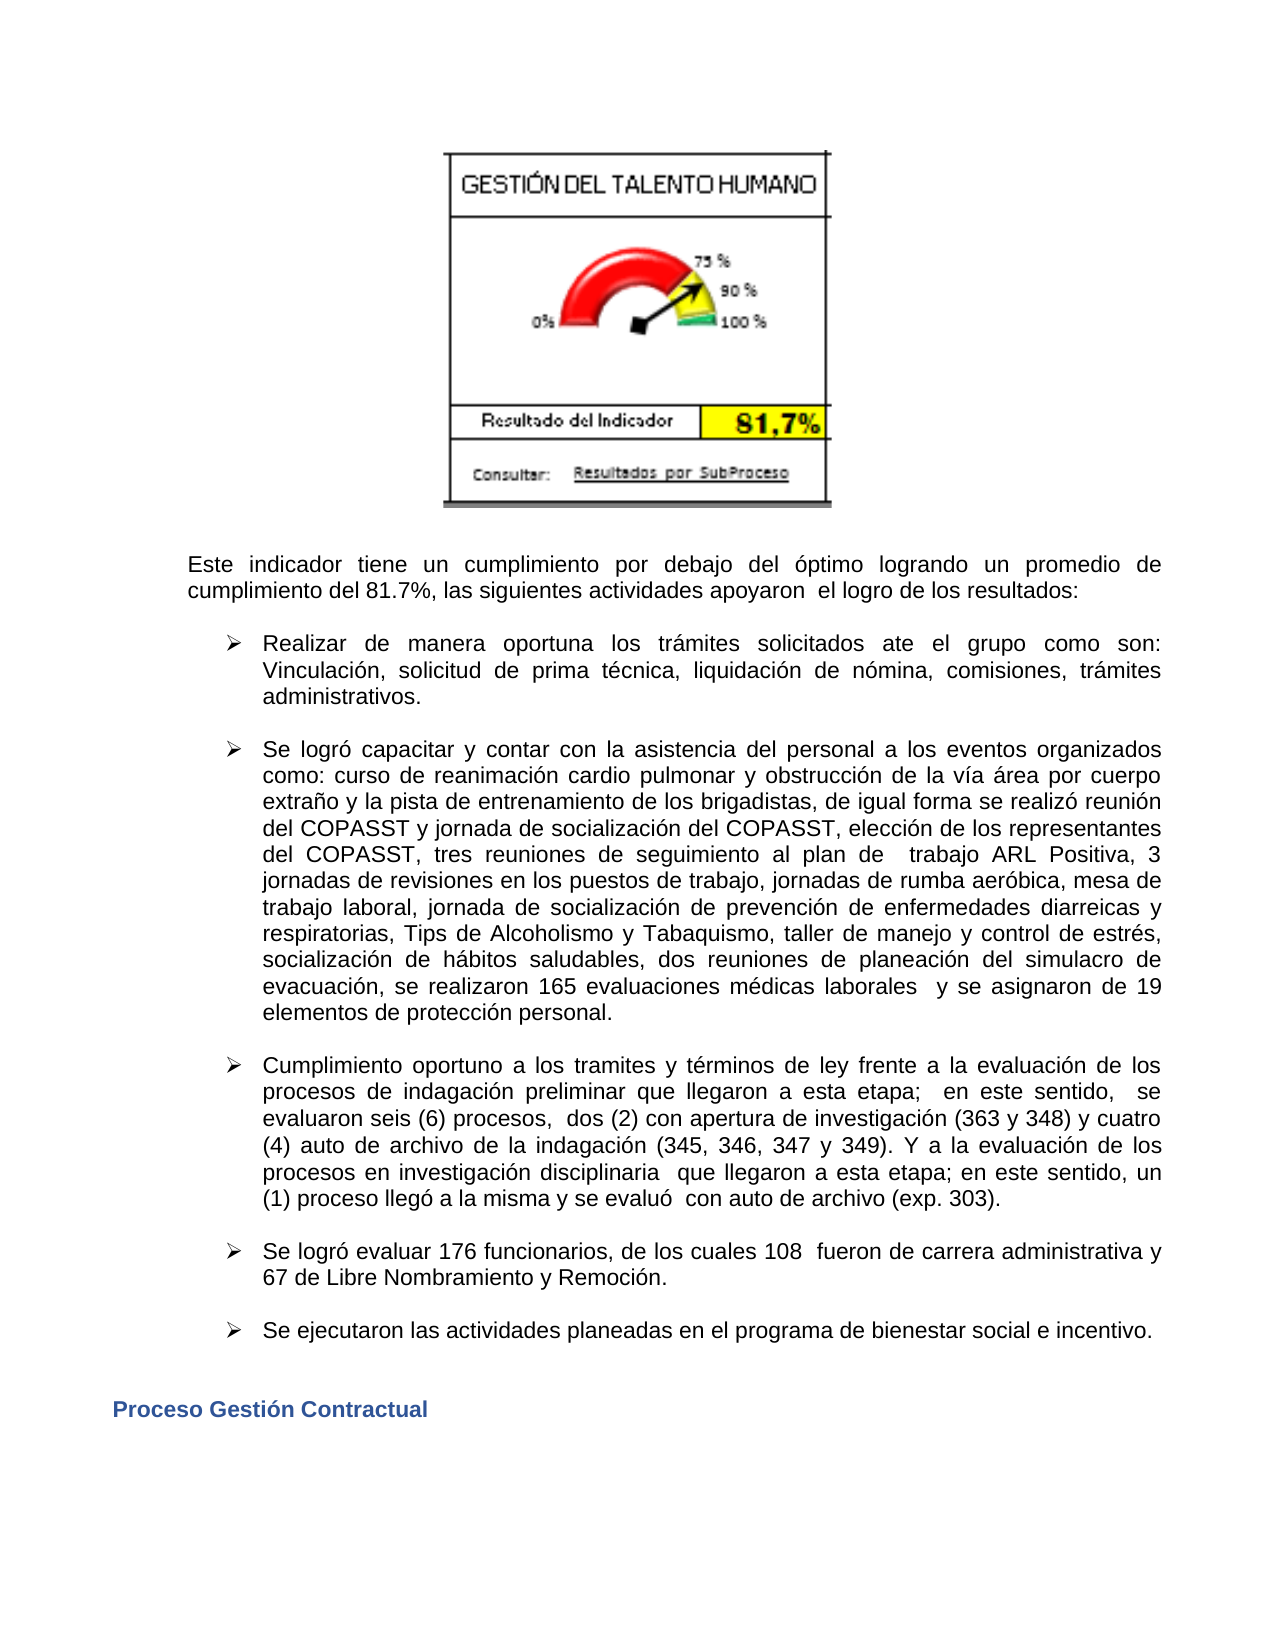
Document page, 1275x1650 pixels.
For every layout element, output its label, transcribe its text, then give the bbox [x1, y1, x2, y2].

text Proceso Gestión Contractual [112, 1396, 1162, 1422]
list Este indicador tiene un cumplimiento por debajo del óptimo logrando un promedio de cumplimiento del 81.7%, las siguientes actividades apoyaron el logro de los resultados: [187, 551, 1162, 604]
picture [443, 150, 832, 508]
list Realizar de manera oportuna los trámites solicitados ate el grupo como son: Vinculación, solicitud de prima técnica, liquidación de nómina, comisiones, trámites administrativos. [225, 630, 1162, 709]
list Cumplimiento oportuno a los tramites y términos de ley frente a la evaluación de los procesos de indagación preliminar que llegaron a esta etapa; en este sentido, se evaluaron seis (6) procesos, dos (2) con apertura de investigación (363 y 348) y cuatro (4) auto de archivo de la indagación (345, 346, 347 y 349). Y a la evaluación de los procesos en investigación disciplinaria que llegaron a esta etapa; en este sentido, un (1) proceso llegó a la misma y se evaluó con auto de archivo (exp. 303). [225, 1052, 1162, 1212]
list Se ejecutaron las actividades planeadas en el programa de bienestar social e incentivo. [225, 1317, 1162, 1343]
list Se logró evaluar 176 funcionarios, de los cuales 108 fueron de carrera administrativa y 67 de Libre Nombramiento y Remoción. [225, 1238, 1162, 1291]
list Se logró capacitar y contar con la asistencia del personal a los eventos organizados como: curso de reanimación cardio pulmonar y obstrucción de la vía área por cuerpo extraño y la pista de entrenamiento de los brigadistas, de igual forma se realizó reunión del COPASST y jornada de socialización del COPASST, elección de los representantes del COPASST, tres reuniones de seguimiento al plan de trabajo ARL Positiva, 3 jornadas de revisiones en los puestos de trabajo, jornadas de rumba aeróbica, mesa de trabajo laboral, jornada de socialización de prevención de enfermedades diarreicas y respiratorias, Tips de Alcoholismo y Tabaquismo, taller de manejo y control de estrés, socialización de hábitos saludables, dos reuniones de planeación del simulacro de evacuación, se realizaron 165 evaluaciones médicas laborales y se asignaron de 19 elementos de protección personal. [225, 736, 1162, 1026]
